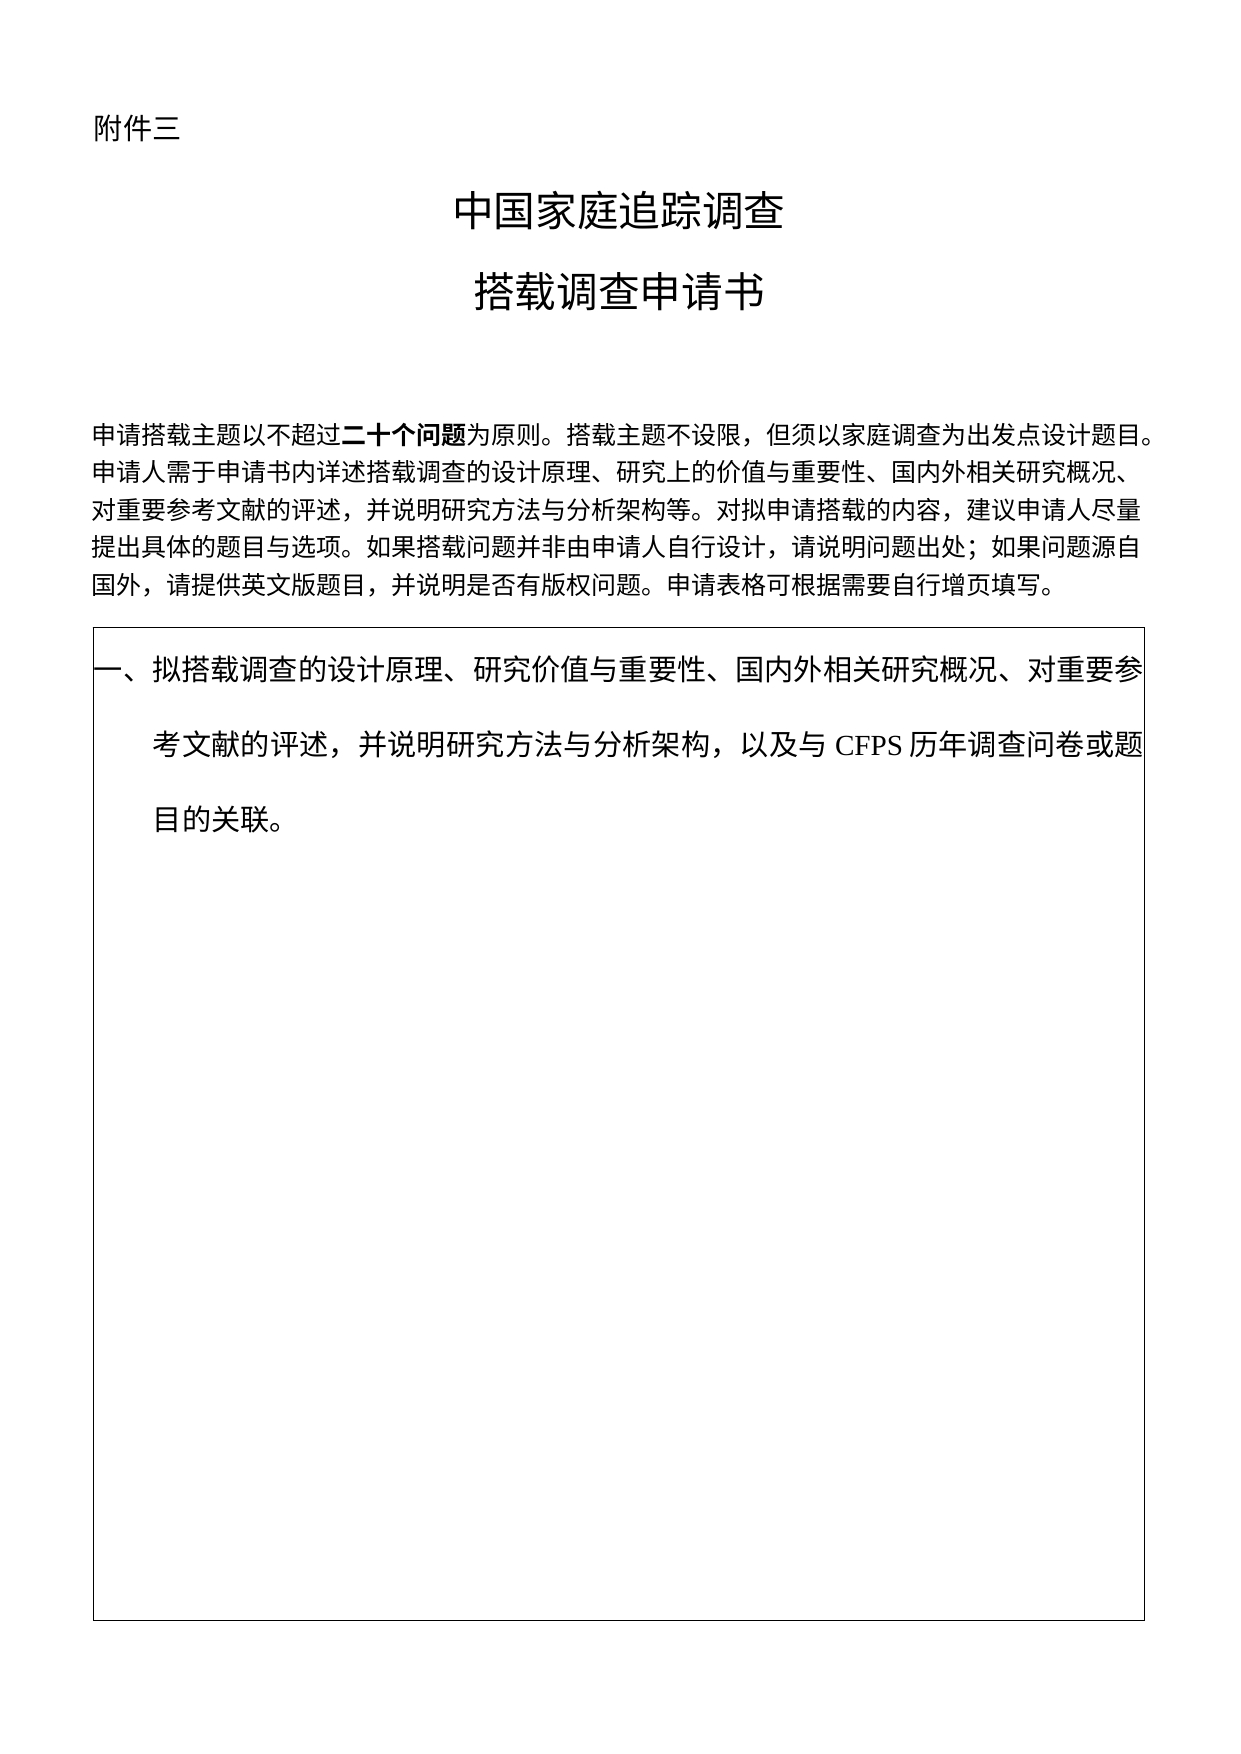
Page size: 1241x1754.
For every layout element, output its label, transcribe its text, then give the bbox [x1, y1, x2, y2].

text 中国家庭追踪调查 [94, 171, 1144, 246]
text 附件三 [94, 89, 1144, 164]
text 一、拟搭载调查的设计原理、研究价值与重要性、国内外相关研究概况、对重要参考文献的评述，并说明研究方法与分析架构，以及与CFPS历年调查问卷或题目的关联。 [94, 628, 1144, 855]
text 搭载调查申请书 [94, 252, 1144, 327]
text 申请搭载主题以不超过二十个问题为原则。搭载主题不设限，但须以家庭调查为出发点设计题目。申请人需于申请书内详述搭载调查的设计原理、研究上的价值与重要性、国内外相关研究概况、对重要参考文献的评述，并说明研究方法与分析架构等。对拟申请搭载的内容，建议申请人尽量提出具体的题目与选项。如果搭载问题并非由申请人自行设计，请说明问题出处；如果问题源自国外，请提供英文版题目，并说明是否有版权问题。申请表格可根据需要自行增页填写。 [91, 414, 1144, 602]
